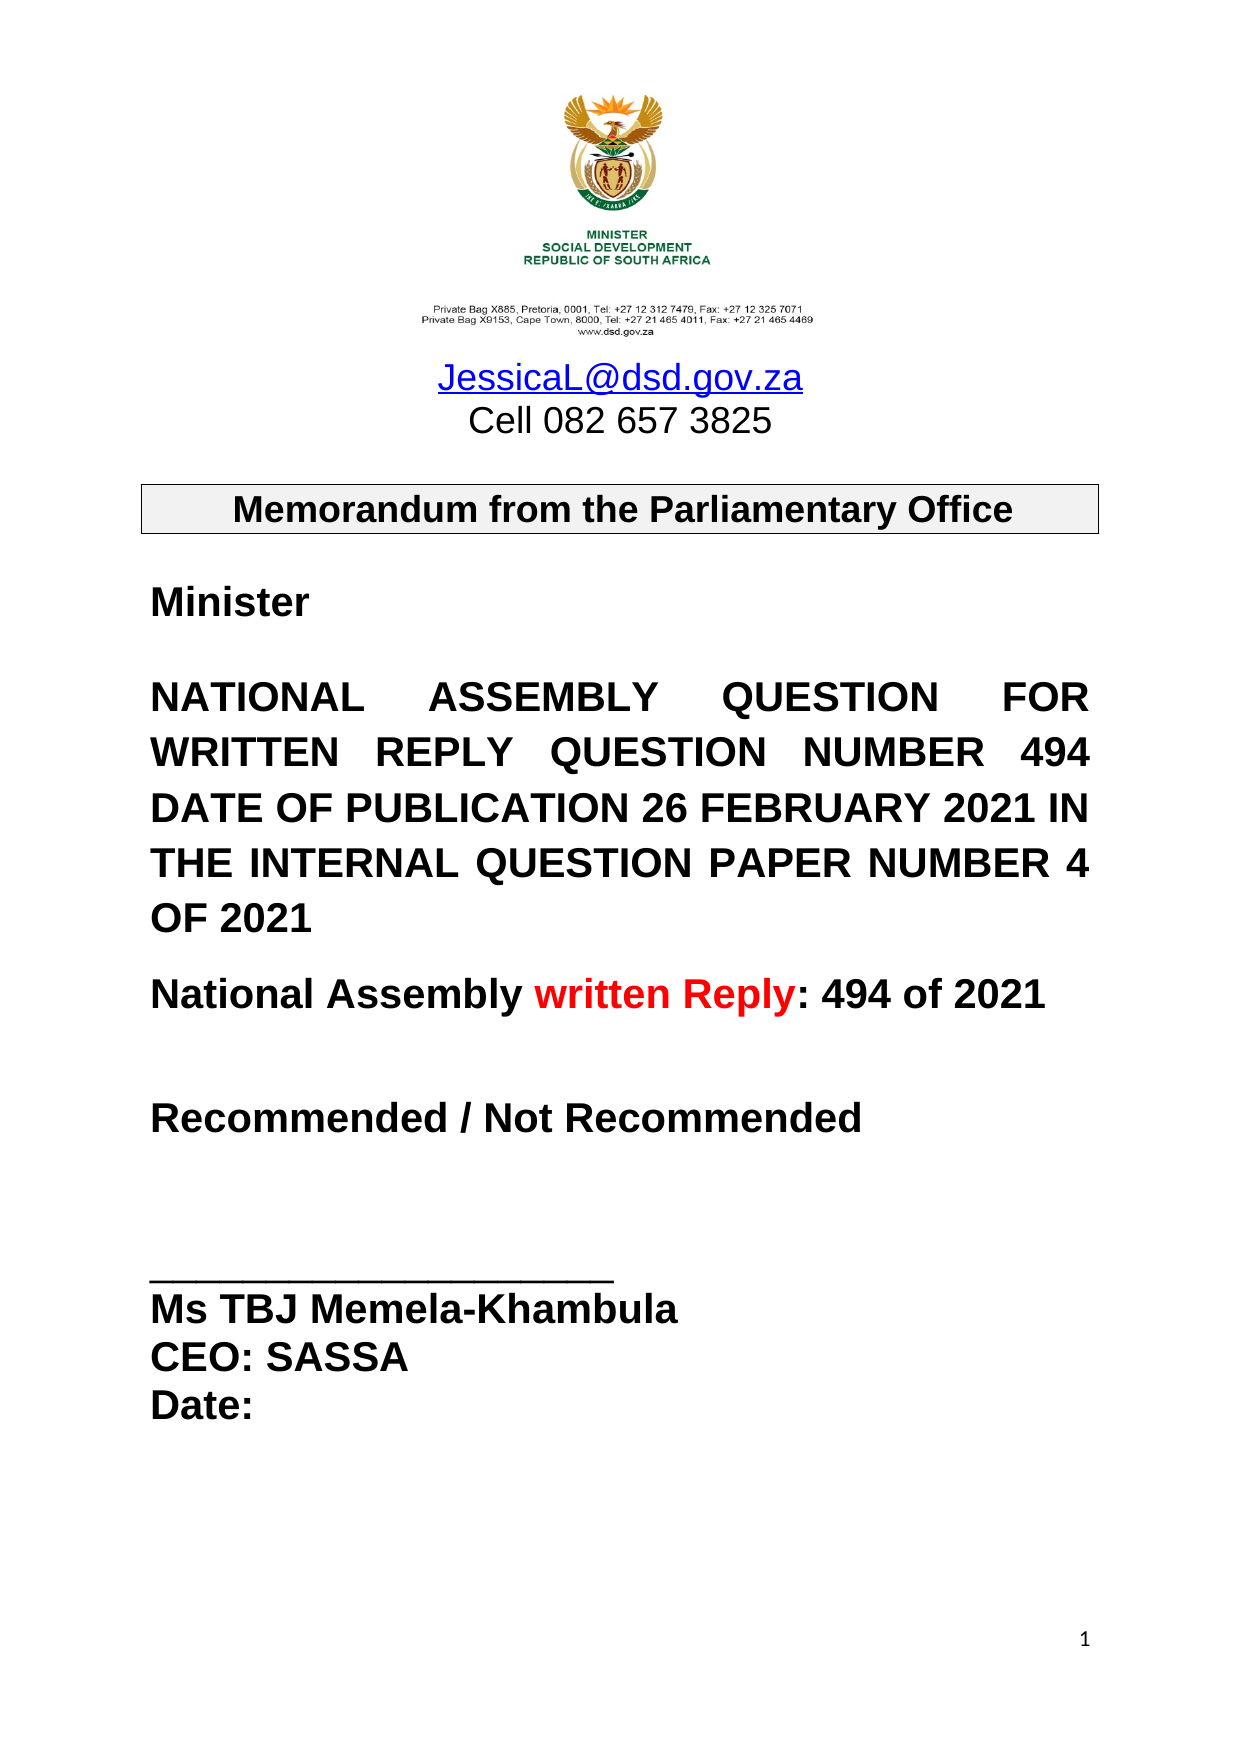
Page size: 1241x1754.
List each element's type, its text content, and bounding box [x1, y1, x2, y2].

text NATIONAL ASSEMBLY QUESTION FOR WRITTEN REPLY QUESTION NUMBER 494 DATE OF PUBLICATION 26 FEBRUARY 2021 IN THE INTERNAL QUESTION PAPER NUMBER 4 OF 2021 [150, 673, 1090, 941]
text Minister [150, 577, 1090, 625]
text Cell 082 657 3825 [150, 398, 1090, 441]
text CEO: SASSA [150, 1332, 1090, 1380]
text National Assembly written Reply: 494 of 2021 [150, 969, 1090, 1017]
text Recommended / Not Recommended [150, 1093, 1090, 1141]
text Date: [150, 1380, 1090, 1428]
text JessicaL@dsd.gov.za [150, 355, 1090, 398]
text Memorandum from the Parliamentary Office [142, 485, 1098, 533]
text ____________________ [150, 1237, 1090, 1284]
picture [280, 73, 960, 356]
text Ms TBJ Memela-Khambula [150, 1284, 1090, 1332]
